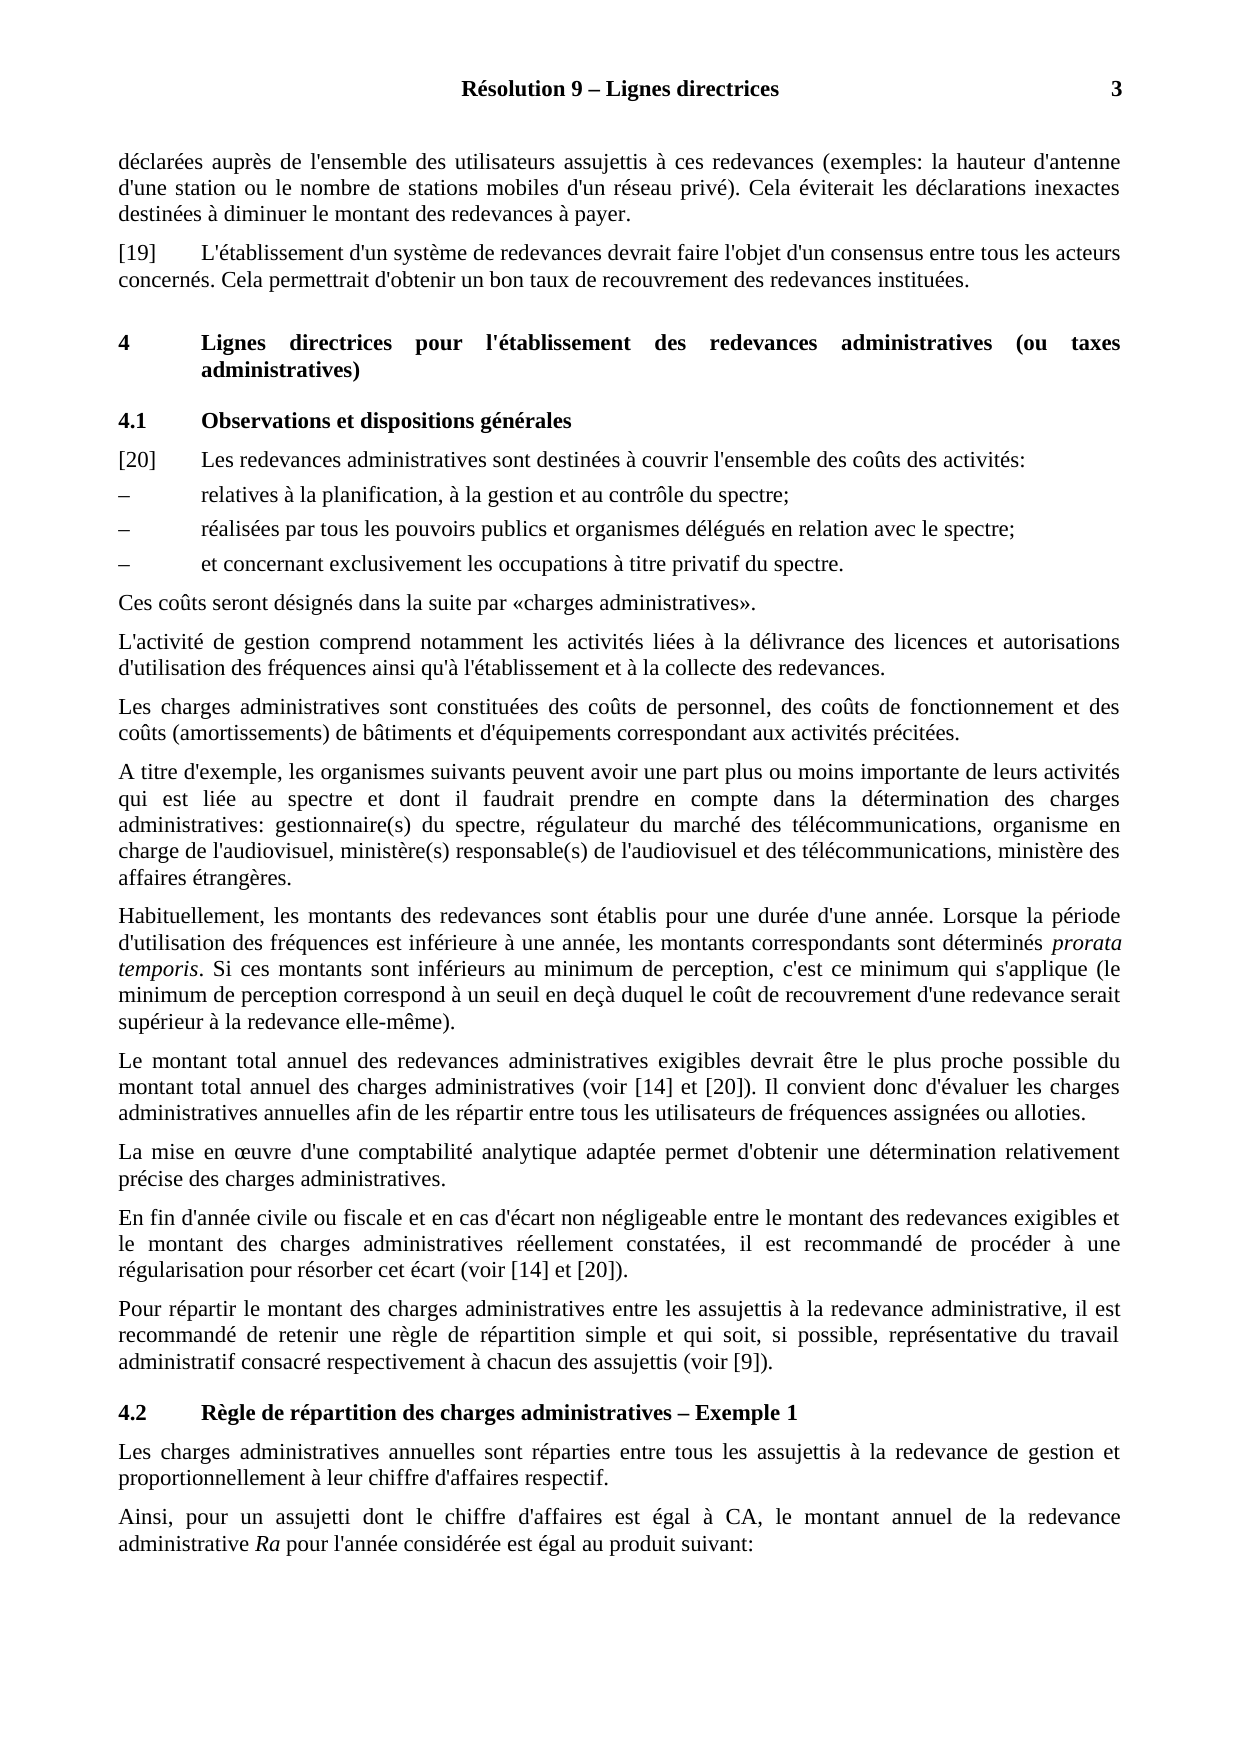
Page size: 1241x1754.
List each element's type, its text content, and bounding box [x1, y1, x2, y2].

text L'activité de gestion comprend notamment les activités liées à la délivrance des licences et autorisations d'utilisation des fréquences ainsi qu'à l'établissement et à la collecte des redevances. [118, 628, 1122, 681]
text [118, 148, 1122, 227]
text [19] L'établissement d'un système de redevances devrait faire l'objet d'un consensus entre tous les acteurs concernés. Cela permettrait d'obtenir un bon taux de recouvrement des redevances instituées. [118, 239, 1122, 292]
subtitle 4.1 Observations et dispositions générales [118, 407, 1122, 433]
text – relatives à la planification, à la gestion et au contrôle du spectre; [118, 481, 1122, 507]
text Ainsi, pour un assujetti dont le chiffre d'affaires est égal à CA, le montant annuel de la redevance administrative Ra pour l'année considérée est égal au produit suivant: [118, 1503, 1122, 1556]
subtitle 4.2 Règle de répartition des charges administratives – Exemple 1 [118, 1399, 1122, 1426]
text – réalisées par tous les pouvoirs publics et organismes délégués en relation avec le spectre; [118, 515, 1122, 542]
text [20] Les redevances administratives sont destinées à couvrir l'ensemble des coûts des activités: [118, 446, 1122, 472]
text Le montant total annuel des redevances administratives exigibles devrait être le plus proche possible du montant total annuel des charges administratives (voir [14] et [20]). Il convient donc d'évaluer les charges administratives annuelles afin de les répartir entre tous les utilisateurs de fréquences assignées ou alloties. [118, 1047, 1122, 1126]
text Habituellement, les montants des redevances sont établis pour une durée d'une année. Lorsque la période d'utilisation des fréquences est inférieure à une année, les montants correspondants sont déterminés prorata temporis. Si ces montants sont inférieurs au minimum de perception, c'est ce minimum qui s'applique (le minimum de perception correspond à un seuil en deçà duquel le coût de recouvrement d'une redevance serait supérieur à la redevance elle-même). [118, 902, 1122, 1034]
subtitle 4 Lignes directrices pour l'établissement des redevances administratives (ou taxes administratives) [118, 329, 1122, 382]
text En fin d'année civile ou fiscale et en cas d'écart non négligeable entre le montant des redevances exigibles et le montant des charges administratives réellement constatées, il est recommandé de procéder à une régularisation pour résorber cet écart (voir [14] et [20]). [118, 1203, 1122, 1283]
text – et concernant exclusivement les occupations à titre privatif du spectre. [118, 550, 1122, 576]
text Ces coûts seront désignés dans la suite par «charges administratives». [118, 589, 1122, 615]
text La mise en œuvre d'une comptabilité analytique adaptée permet d'obtenir une détermination relativement précise des charges administratives. [118, 1138, 1122, 1191]
text Les charges administratives sont constituées des coûts de personnel, des coûts de fonctionnement et des coûts (amortissements) de bâtiments et d'équipements correspondant aux activités précitées. [118, 693, 1122, 746]
text Les charges administratives annuelles sont réparties entre tous les assujettis à la redevance de gestion et proportionnellement à leur chiffre d'affaires respectif. [118, 1438, 1122, 1491]
text Pour répartir le montant des charges administratives entre les assujettis à la redevance administrative, il est recommandé de retenir une règle de répartition simple et qui soit, si possible, représentative du travail administratif consacré respectivement à chacun des assujettis (voir [9]). [118, 1295, 1122, 1374]
text A titre d'exemple, les organismes suivants peuvent avoir une part plus ou moins importante de leurs activités qui est liée au spectre et dont il faudrait prendre en compte dans la détermination des charges administratives: gestionnaire(s) du spectre, régulateur du marché des télécommunications, organisme en charge de l'audiovisuel, ministère(s) responsable(s) de l'audiovisuel et des télécommunications, ministère des affaires étrangères. [118, 758, 1122, 890]
